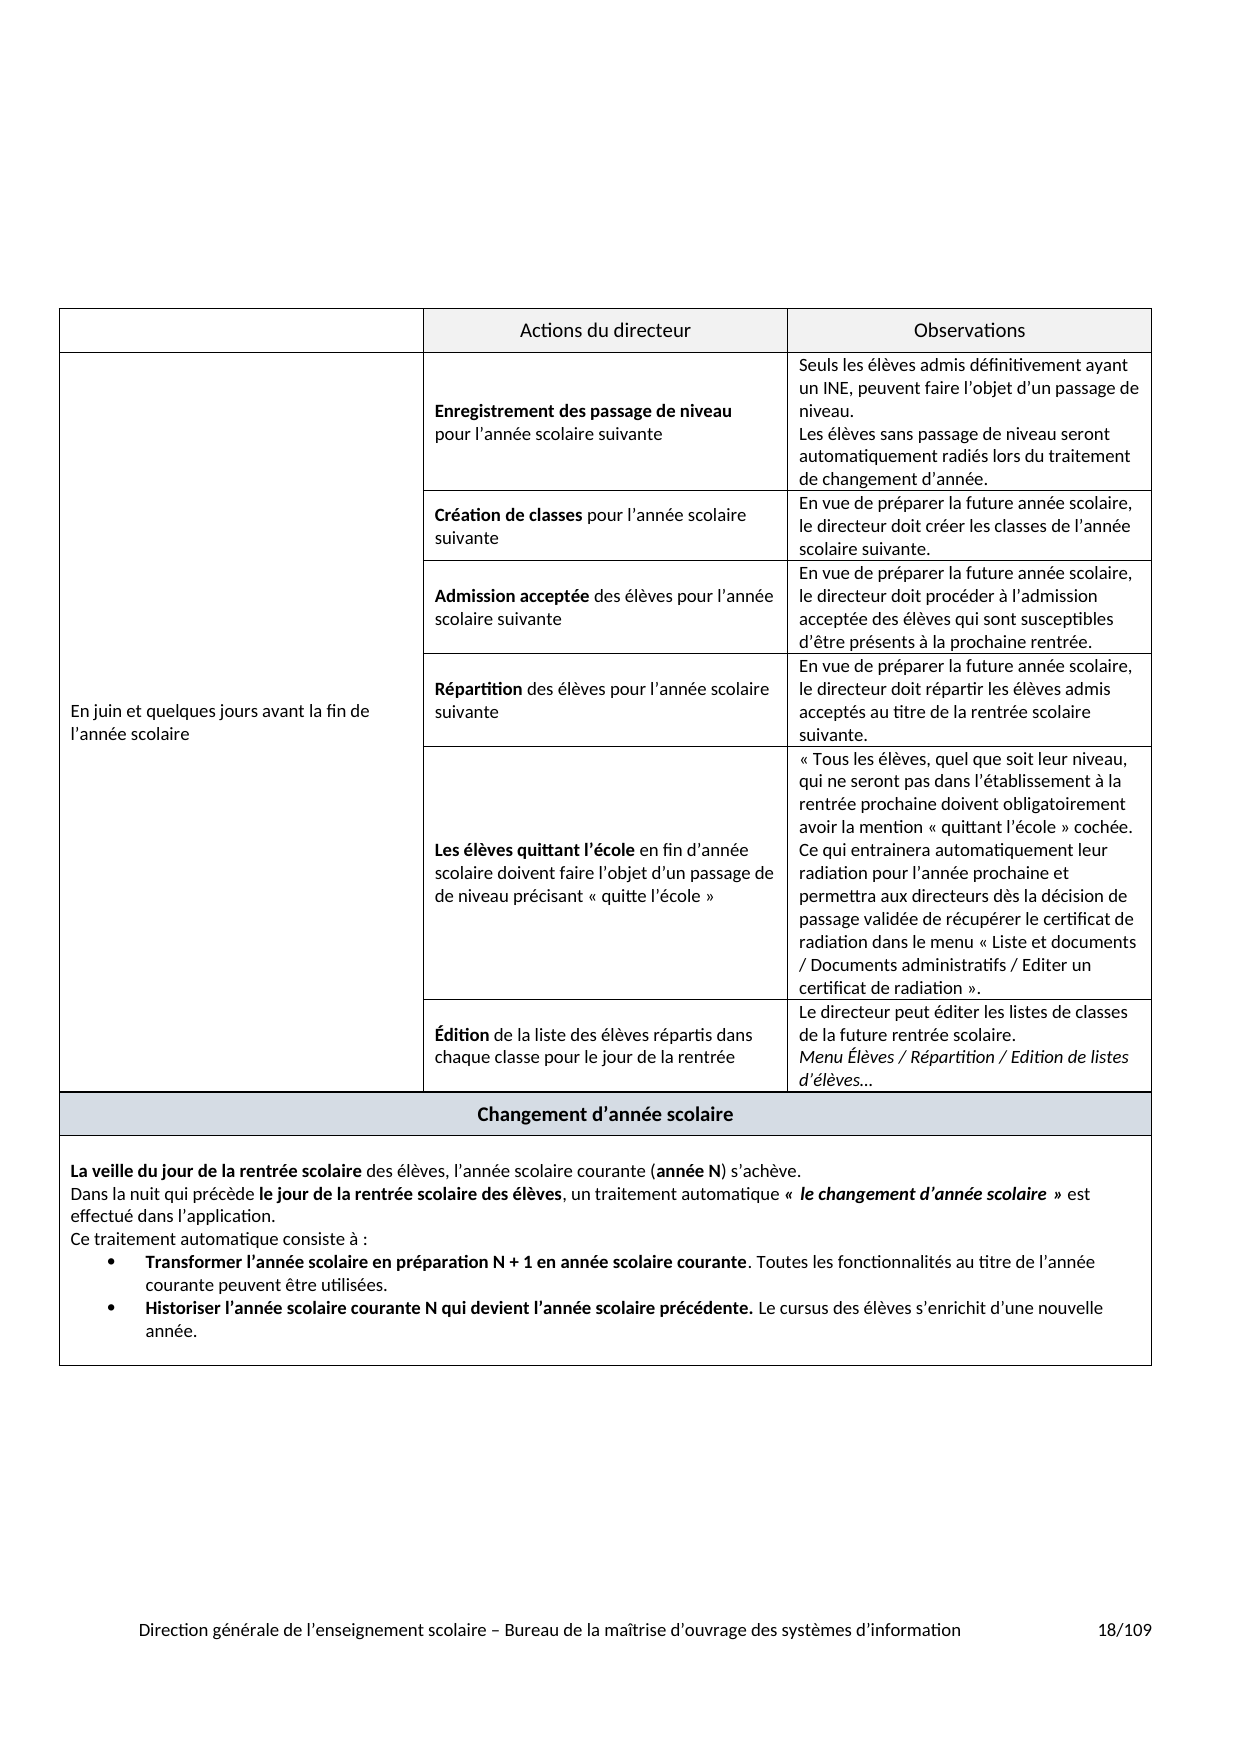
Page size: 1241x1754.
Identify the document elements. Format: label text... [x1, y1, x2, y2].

table_cell Les élèves quittant l’école en fin d’année scolaire doivent faire l’objet d’un passage de de niveau précisant « quitte l’école » [424, 747, 787, 999]
table_cell Enregistrement des passage de niveau pour l’année scolaire suivante [424, 353, 787, 490]
table_cell Changement d’année scolaire [60, 1093, 1151, 1135]
table_cell Admission acceptée des élèves pour l’année scolaire suivante [424, 561, 787, 653]
table_cell « Tous les élèves, quel que soit leur niveau, qui ne seront pas dans l’établissement à la rentrée prochaine doivent obligatoirement avoir la mention « quittant l’école » cochée. Ce qui entrainera automatiquement leur radiation pour l’année prochaine et permettra aux directeurs dès la décision de passage validée de récupérer le certificat de radiation dans le menu « Liste et documents / Documents administratifs / Editer un certificat de radiation ». [788, 747, 1151, 999]
table_header Actions du directeur [424, 309, 787, 352]
table_cell Répartition des élèves pour l’année scolaire suivante [424, 654, 787, 746]
table_cell En vue de préparer la future année scolaire, le directeur doit créer les classes de l’année scolaire suivante. [788, 491, 1151, 560]
table_cell En vue de préparer la future année scolaire, le directeur doit procéder à l’admission acceptée des élèves qui sont susceptibles d’être présents à la prochaine rentrée. [788, 561, 1151, 653]
table_header [60, 309, 423, 352]
table_cell Le directeur peut éditer les listes de classes de la future rentrée scolaire. Menu Élèves / Répartition / Edition de listes d’élèves… [788, 1000, 1151, 1091]
table_header Observations [788, 309, 1151, 352]
table_cell La veille du jour de la rentrée scolaire des élèves, l’année scolaire courante (année N) s’achève. Dans la nuit qui précède le jour de la rentrée scolaire des élèves, un traitement automatique « le changement d’année scolaire » est effectué dans l’application. Ce traitement automatique consiste à : Transformer l’année scolaire en préparation N + 1 en année scolaire courante. Toutes les fonctionnalités au titre de l’année courante peuvent être utilisées. Historiser l’année scolaire courante N qui devient l’année scolaire précédente. Le cursus des élèves s’enrichit d’une nouvelle année. [60, 1136, 1151, 1365]
table_cell En vue de préparer la future année scolaire, le directeur doit répartir les élèves admis acceptés au titre de la rentrée scolaire suivante. [788, 654, 1151, 746]
table_cell Édition de la liste des élèves répartis dans chaque classe pour le jour de la rentrée [424, 1000, 787, 1091]
table_cell Seuls les élèves admis définitivement ayant un INE, peuvent faire l’objet d’un passage de niveau. Les élèves sans passage de niveau seront automatiquement radiés lors du traitement de changement d’année. [788, 353, 1151, 490]
table_cell Création de classes pour l’année scolaire suivante [424, 491, 787, 560]
table_cell En juin et quelques jours avant la fin de l’année scolaire [60, 353, 423, 1091]
